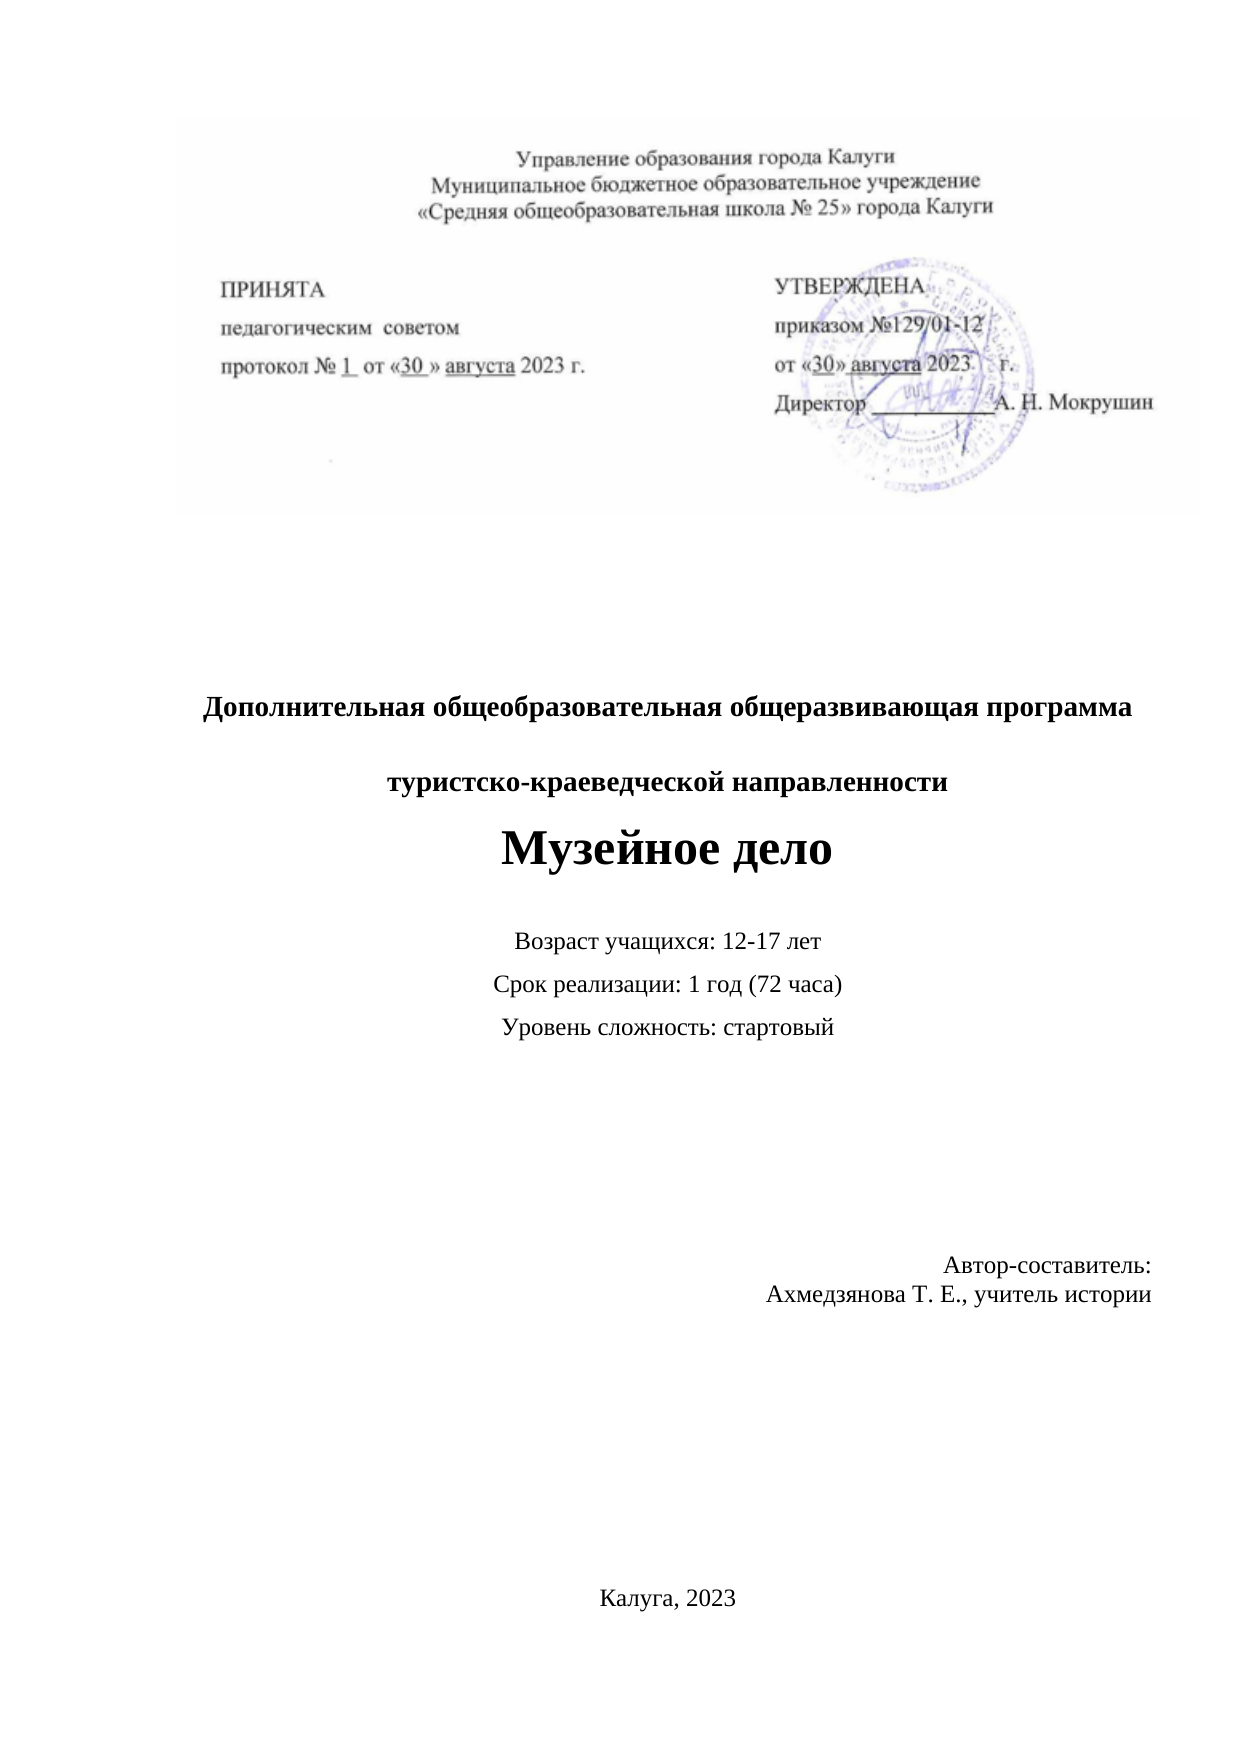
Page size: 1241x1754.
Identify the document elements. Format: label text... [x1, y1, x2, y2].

text Ахмедзянова Т. Е., учитель истории [177, 1279, 1152, 1308]
picture [177, 118, 1199, 514]
text Возраст учащихся: 12-17 лет Срок реализации: 1 год (72 часа) [183, 915, 1152, 1001]
text туристско-краеведческой направленности [183, 749, 1152, 802]
text Музейное дело [183, 824, 1152, 874]
text Калуга, 2023 [183, 1572, 1152, 1615]
text Дополнительная общеобразовательная общеразвивающая программа [183, 674, 1152, 727]
text Уровень сложность: стартовый [183, 1001, 1152, 1044]
text Автор-составитель: [177, 1251, 1152, 1279]
